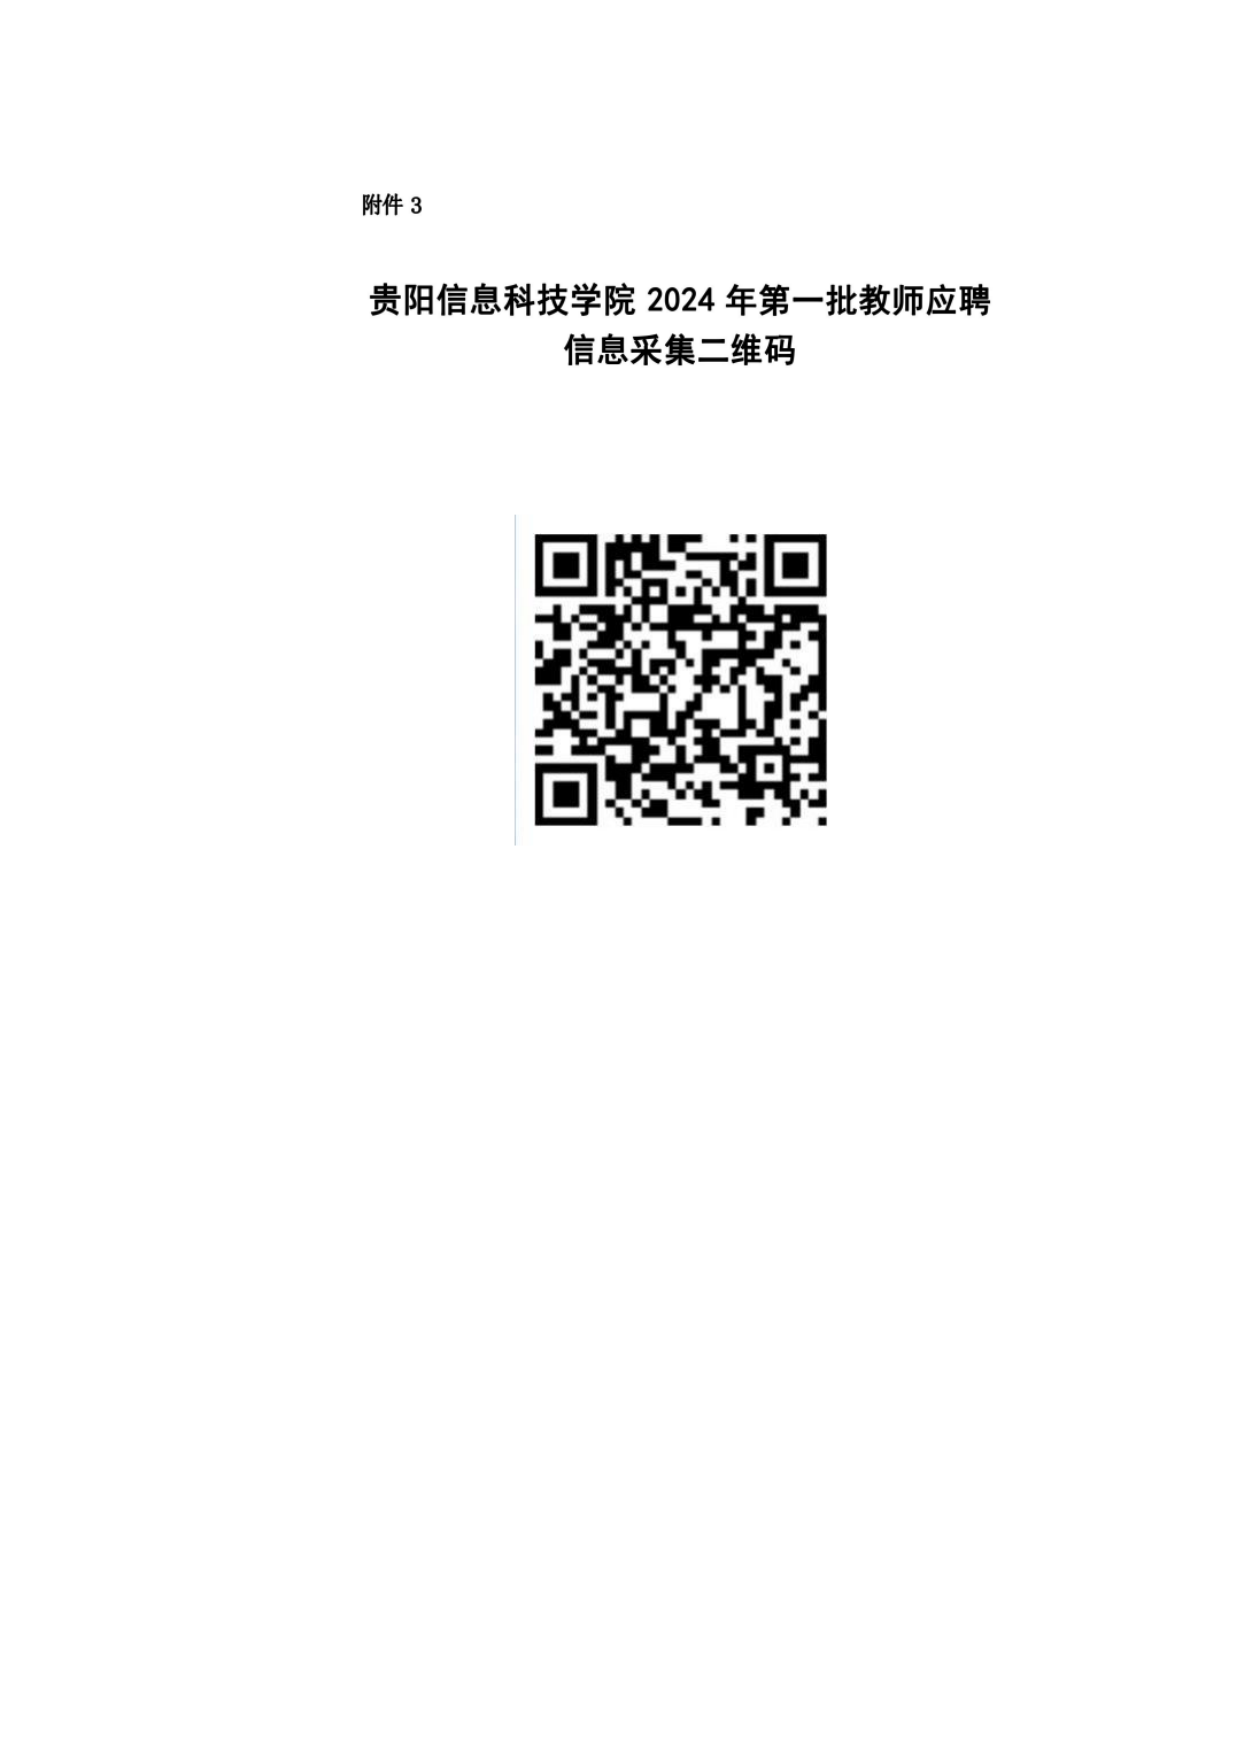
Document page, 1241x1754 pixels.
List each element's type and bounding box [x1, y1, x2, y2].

picture [231, 162, 1128, 1019]
